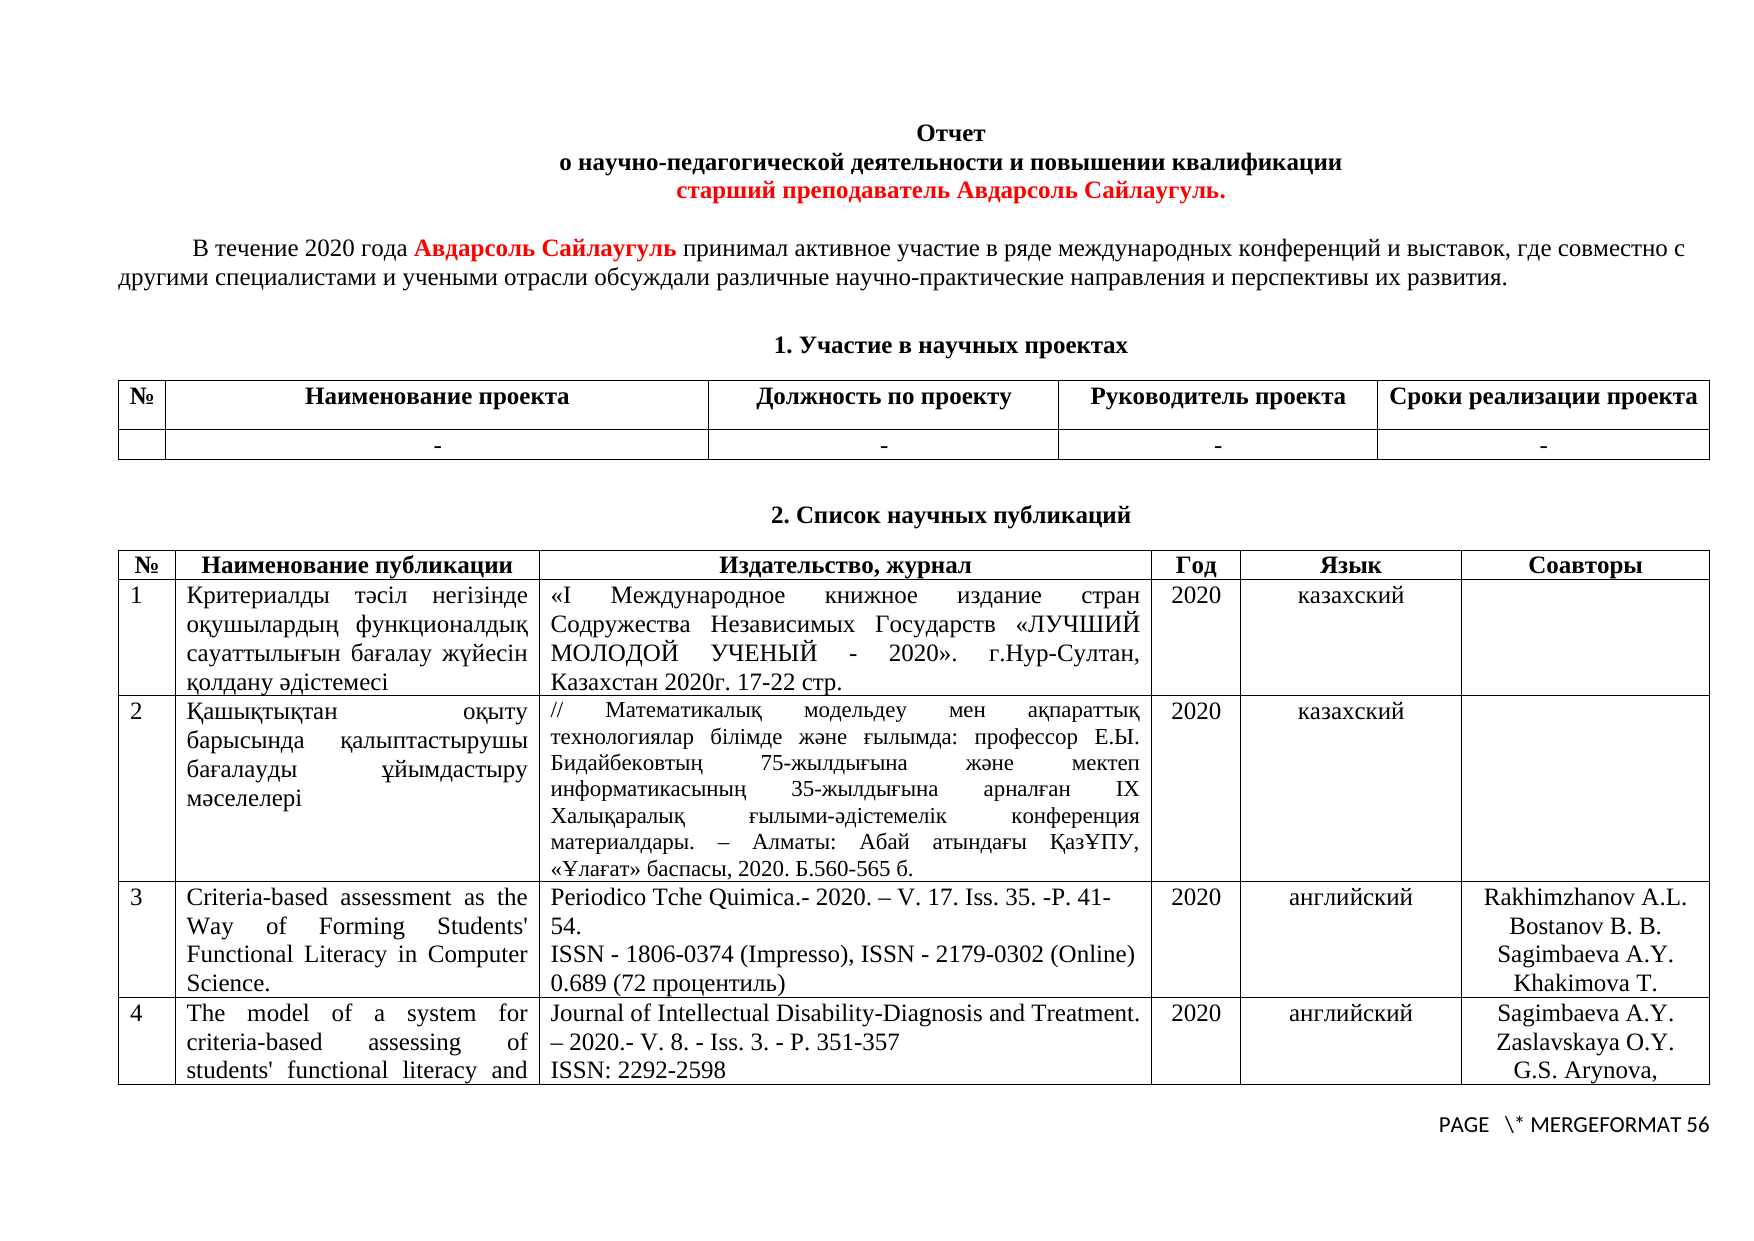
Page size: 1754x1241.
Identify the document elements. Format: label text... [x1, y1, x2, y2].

table_cell английский [1241, 882, 1461, 997]
text 2. Список научных публикаций [118, 500, 1710, 529]
table_cell - [709, 430, 1058, 459]
table_header Издательство, журнал [540, 551, 1151, 579]
table_cell Қашықтықтан оқыту барысында қалыптастырушы бағалауды ұйымдастыру мәселелері [176, 696, 539, 881]
table_cell [1462, 580, 1709, 695]
table_cell казахский [1241, 696, 1461, 881]
table_cell 3 [119, 882, 175, 997]
table_header Наименование проекта [166, 381, 708, 429]
table_cell 1 [119, 580, 175, 695]
text о научно-педагогической деятельности и повышении квалификации [118, 147, 1710, 176]
table_cell - [166, 430, 708, 459]
table_cell - [1059, 430, 1377, 459]
text Отчет [118, 118, 1710, 147]
table_cell 2 [119, 696, 175, 881]
table_cell Критериалды тәсіл негізінде оқушылардың функционалдық сауаттылығын бағалау жүйесін қолдану әдістемесі [176, 580, 539, 695]
table_header Руководитель проекта [1059, 381, 1377, 429]
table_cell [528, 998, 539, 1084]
table_cell 4 [119, 998, 175, 1084]
table_cell Sagimbaeva A.Y. Zaslavskaya O.Y. G.S. Arynova, Baimakhanova A.S. [1658, 998, 1709, 1084]
table_cell 2020 [1152, 696, 1240, 881]
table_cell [540, 998, 1151, 1084]
table_cell 2020 [1152, 882, 1240, 997]
table_header № [119, 551, 175, 579]
table_cell 2020 [1152, 998, 1240, 1084]
table_cell // Математикалық модельдеу мен ақпараттық технологиялар білімде және ғылымда: профессор Е.Ы. Бидайбековтың 75-жылдығына және мектеп информатикасының 35-жылдығына арналған IХ Халықаралық ғылыми-әдістемелік конференция материалдары. – Алматы: Абай атындағы ҚазҰПУ, «Ұлағат» баспасы, 2020. Б.560-565 б. [540, 696, 1151, 881]
table_header Соавторы [1462, 551, 1709, 579]
table_header № [119, 381, 165, 429]
table_header Должность по проекту [709, 381, 1058, 429]
table_header Год [1152, 551, 1240, 579]
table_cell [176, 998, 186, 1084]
table_cell казахский [1241, 580, 1461, 695]
table_cell Periodico Tche Quimica.- 2020. – V. 17. Iss. 35. -P. 41-54. ISSN - 1806-0374 (Impresso), ISSN - 2179-0302 (Online) 0.689 (72 процентиль) [540, 882, 1151, 997]
text В течение 2020 года Авдарсоль Сайлаугуль принимал активное участие в ряде международных конференций и выставок, где совместно с другими специалистами и учеными отрасли обсуждали различные научно-практические направления и перспективы их развития. [118, 233, 1710, 291]
text старший преподаватель Авдарсоль Сайлаугуль. [118, 176, 1710, 204]
table_cell «І Международное книжное издание стран Содружества Независимых Государств «ЛУЧШИЙ МОЛОДОЙ УЧЕНЫЙ - 2020». г.Нур-Султан, Казахстан 2020г. 17-22 стр. [540, 580, 1151, 695]
table_cell Sagimbaeva A.Y. Zaslavskaya O.Y. G.S. Arynova, Baimakhanova A.S. [1462, 998, 1513, 1084]
table_cell английский [1241, 998, 1461, 1084]
table_cell [119, 430, 165, 459]
table_cell Rakhimzhanov A.L. Bostanov B. B. Sagimbaeva A.Y. Khakimova T. [1462, 882, 1709, 997]
table_header Сроки реализации проекта [1378, 381, 1709, 429]
table_header Наименование публикации [176, 551, 539, 579]
table_header Язык [1241, 551, 1461, 579]
table_cell 2020 [1152, 580, 1240, 695]
table_cell Criteria-based assessment as the Way of Forming Students' Functional Literacy in Computer Science. [176, 882, 539, 997]
table_cell [1462, 696, 1709, 881]
text 1. Участие в научных проектах [118, 331, 1710, 359]
